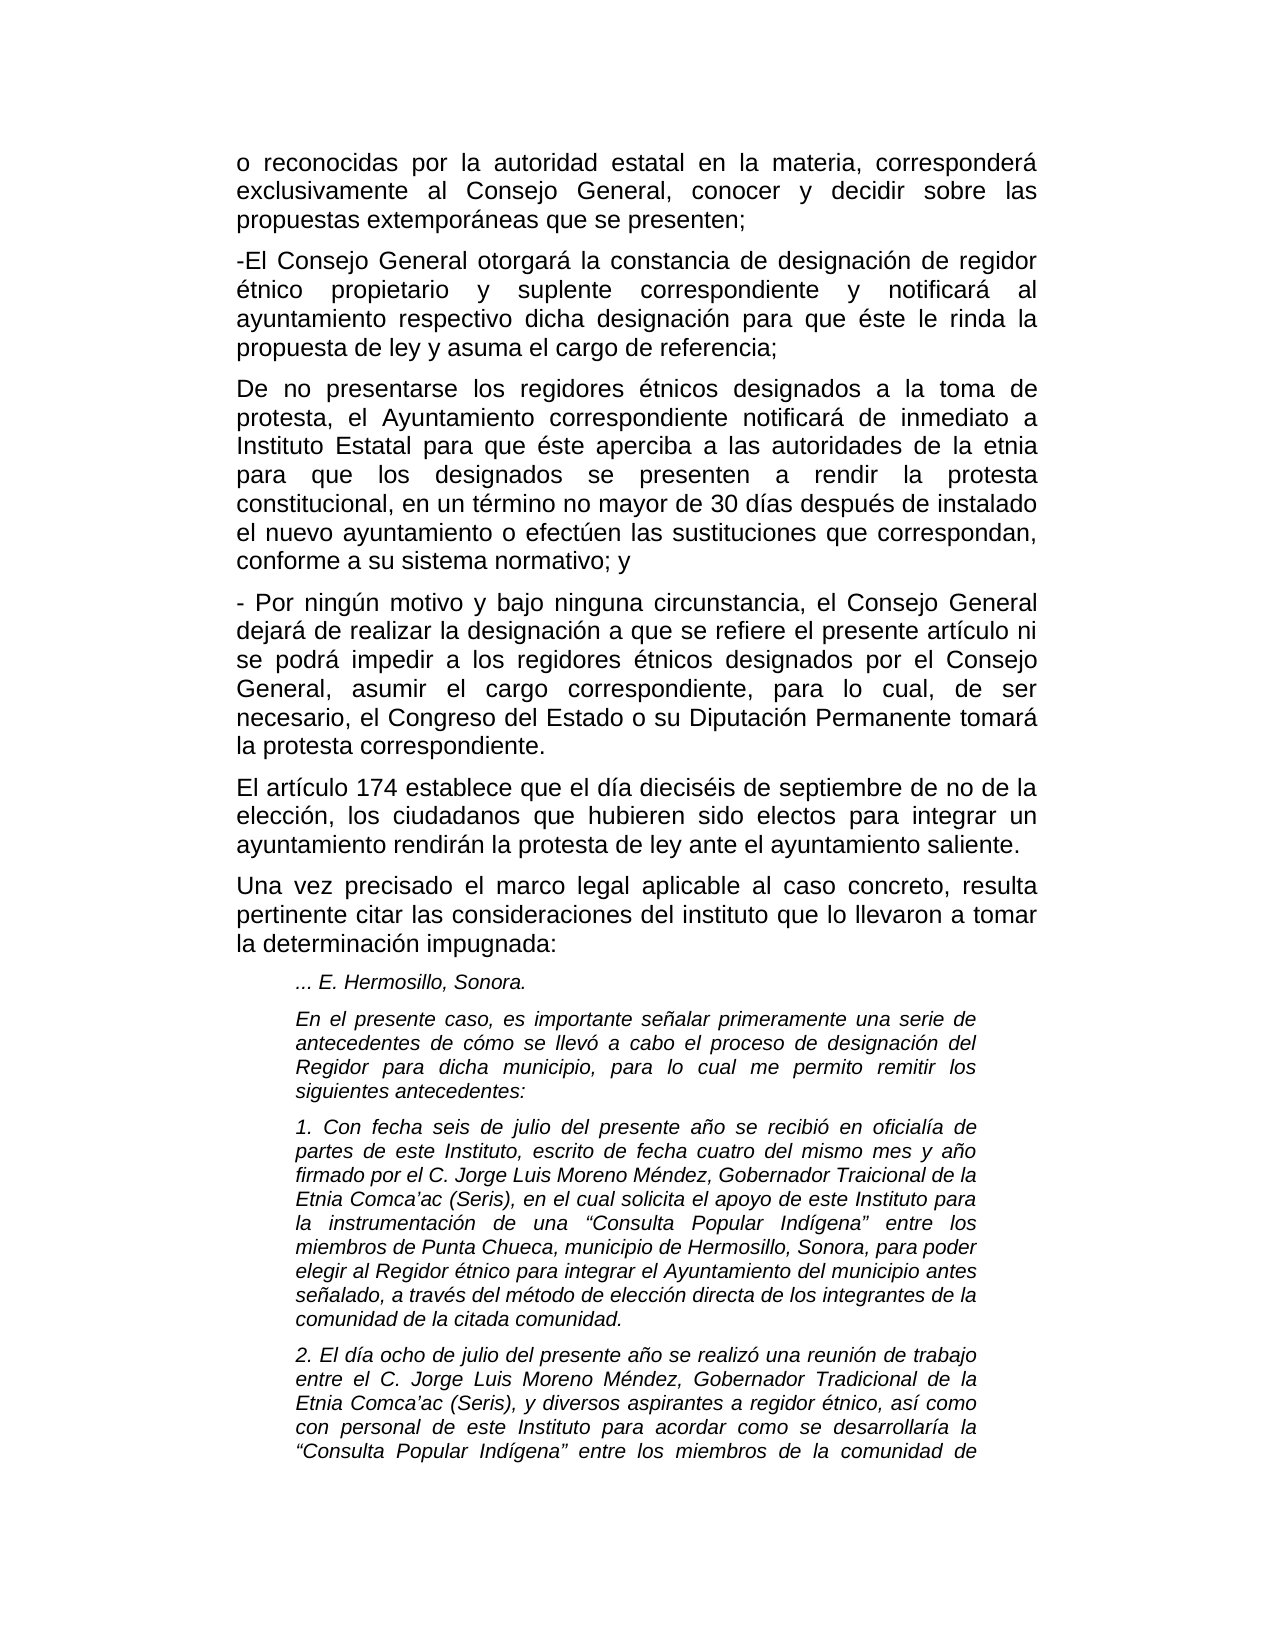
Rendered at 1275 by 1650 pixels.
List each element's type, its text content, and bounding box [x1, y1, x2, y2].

text El artículo 174 establece que el día dieciséis de septiembre de no de la elección, los ciudadanos que hubieren sido electos para integrar un ayuntamiento rendirán la protesta de ley ante el ayuntamiento saliente. [236, 773, 1039, 859]
text Una vez precisado el marco legal aplicable al caso concreto, resulta pertinente citar las consideraciones del instituto que lo llevaron a tomar la determinación impugnada: [236, 871, 1039, 958]
text -El Consejo General otorgará la constancia de designación de regidor étnico propietario y suplente correspondiente y notificará al ayuntamiento respectivo dicha designación para que éste le rinda la propuesta de ley y asuma el cargo de referencia; [236, 246, 1039, 361]
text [236, 148, 1039, 234]
text En el presente caso, es importante señalar primeramente una serie de antecedentes de cómo se llevó a cabo el proceso de designación del Regidor para dicha municipio, para lo cual me permito remitir los siguientes antecedentes: [295, 1007, 980, 1102]
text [295, 1343, 980, 1463]
text De no presentarse los regidores étnicos designados a la toma de protesta, el Ayuntamiento correspondiente notificará de inmediato a Instituto Estatal para que éste aperciba a las autoridades de la etnia para que los designados se presenten a rendir la protesta constitucional, en un término no mayor de 30 días después de instalado el nuevo ayuntamiento o efectúen las sustituciones que correspondan, conforme a su sistema normativo; y [236, 374, 1039, 575]
text ... E. Hermosillo, Sonora. [295, 970, 980, 994]
text - Por ningún motivo y bajo ninguna circunstancia, el Consejo General dejará de realizar la designación a que se refiere el presente artículo ni se podrá impedir a los regidores étnicos designados por el Consejo General, asumir el cargo correspondiente, para lo cual, de ser necesario, el Congreso del Estado o su Diputación Permanente tomará la protesta correspondiente. [236, 588, 1039, 760]
text 1. Con fecha seis de julio del presente año se recibió en oficialía de partes de este Instituto, escrito de fecha cuatro del mismo mes y año firmado por el C. Jorge Luis Moreno Méndez, Gobernador Traicional de la Etnia Comca’ac (Seris), en el cual solicita el apoyo de este Instituto para la instrumentación de una “Consulta Popular Indígena” entre los miembros de Punta Chueca, municipio de Hermosillo, Sonora, para poder elegir al Regidor étnico para integrar el Ayuntamiento del municipio antes señalado, a través del método de elección directa de los integrantes de la comunidad de la citada comunidad. [295, 1115, 980, 1331]
